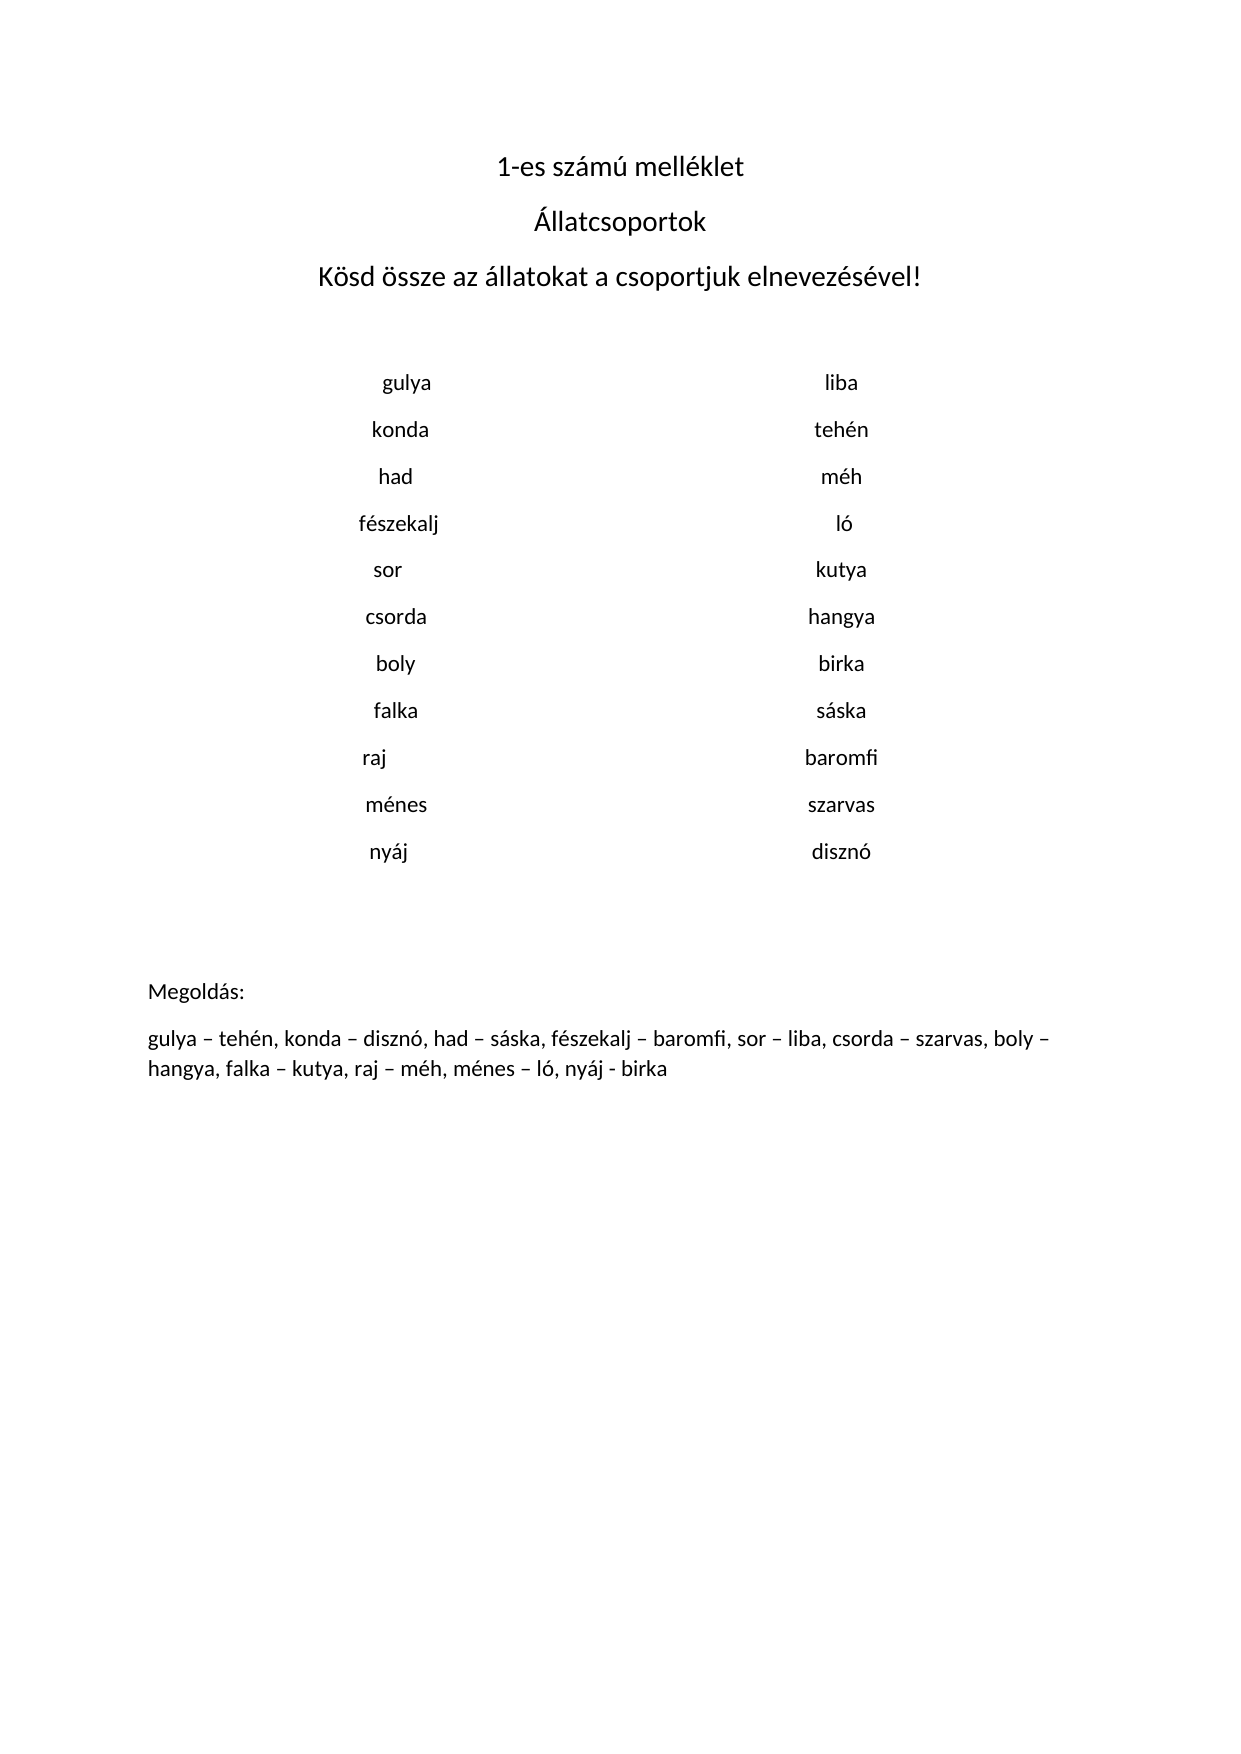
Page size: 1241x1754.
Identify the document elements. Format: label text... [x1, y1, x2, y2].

text 1-es számú melléklet [148, 148, 1093, 183]
text fészekalj ló [148, 509, 1093, 537]
text csorda hangya [148, 602, 1093, 630]
text Állatcsoportok [148, 203, 1093, 238]
text Megoldás: [148, 977, 1093, 1005]
text ménes szarvas [148, 790, 1093, 818]
text raj baromfi [148, 743, 1093, 771]
text konda tehén [148, 415, 1093, 443]
text nyáj disznó [148, 837, 1093, 865]
text falka sáska [148, 696, 1093, 724]
text Kösd össze az állatokat a csoportjuk elnevezésével! [148, 258, 1093, 293]
text gulya liba [148, 368, 1093, 396]
text sor kutya [148, 556, 1093, 583]
text had méh [148, 462, 1093, 490]
text boly birka [148, 649, 1093, 677]
text gulya – tehén, konda – disznó, had – sáska, fészekalj – baromfi, sor – liba, csorda – szarvas, boly – hangya, falka – kutya, raj – méh, ménes – ló, nyáj - birka [148, 1024, 1093, 1082]
